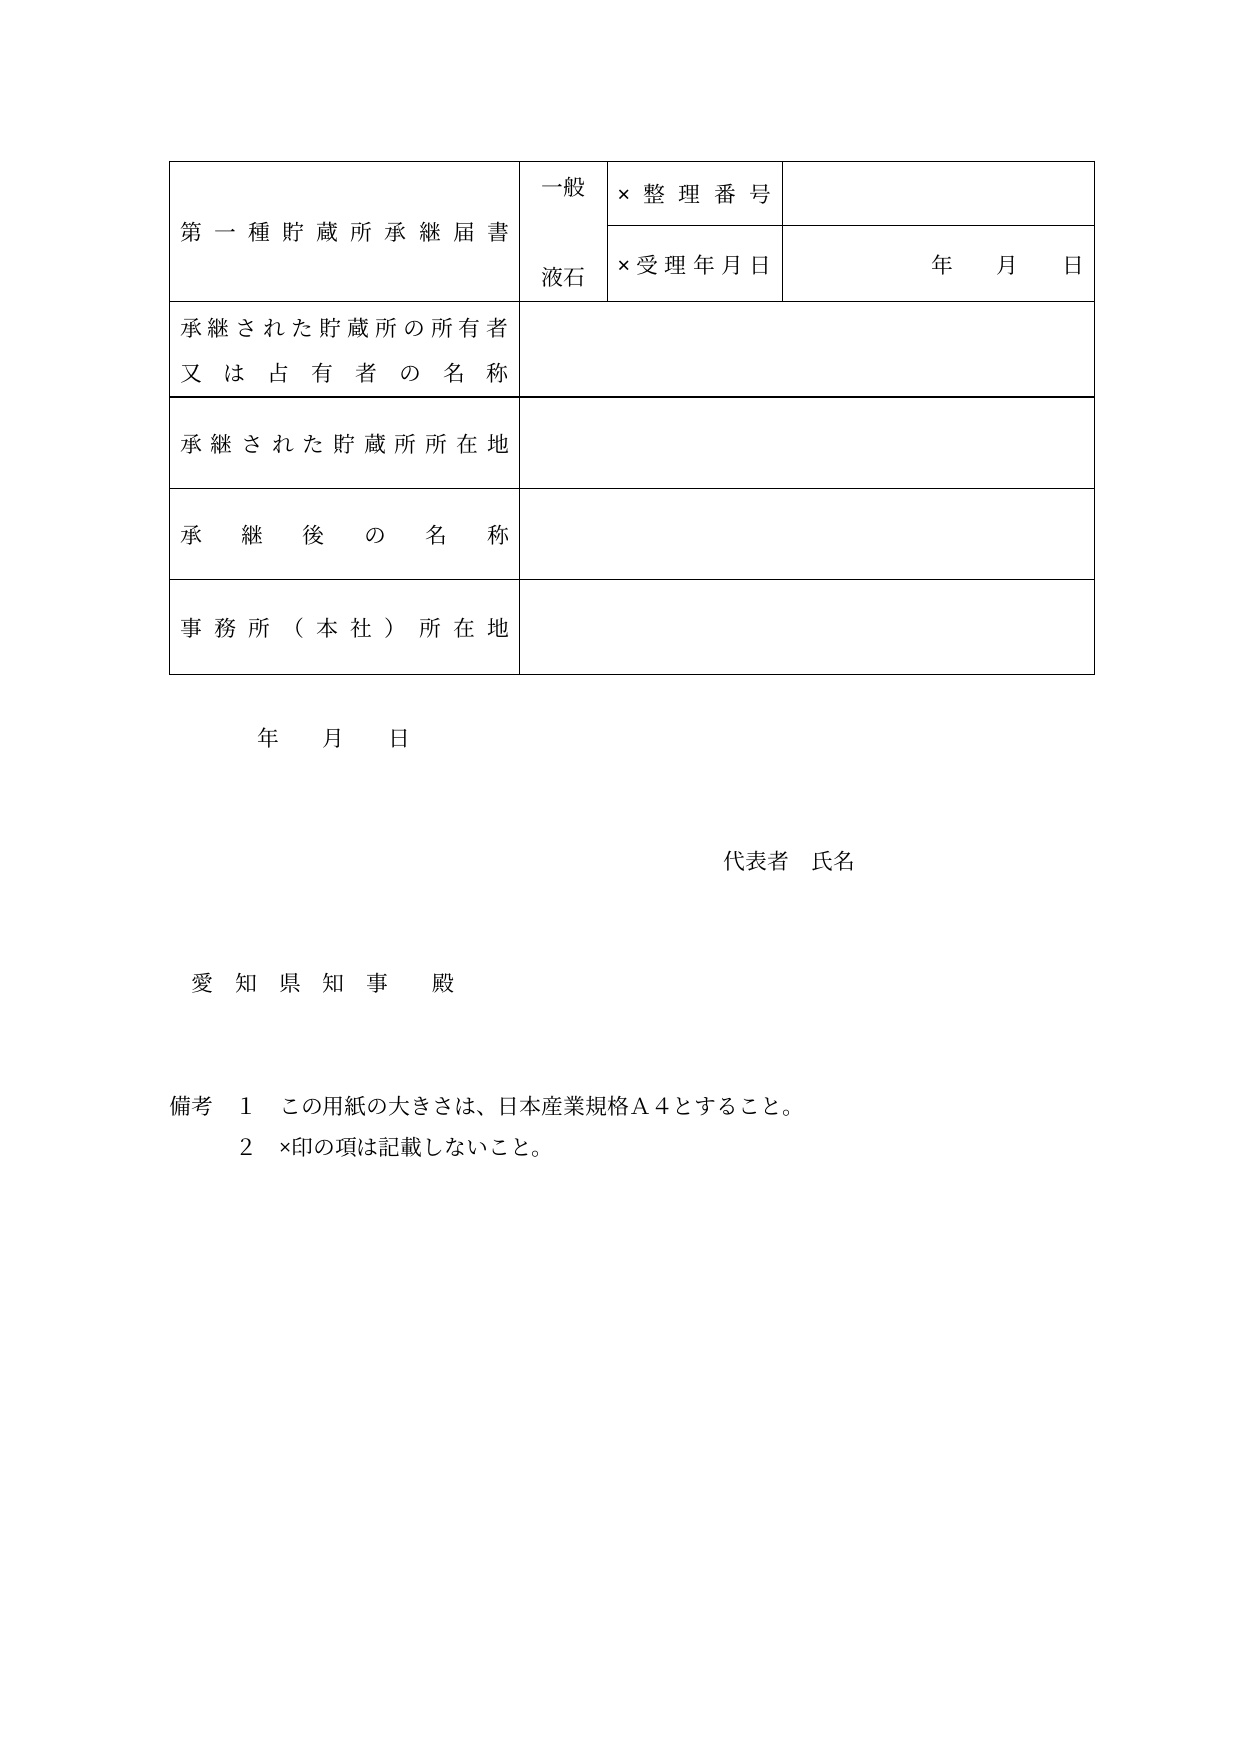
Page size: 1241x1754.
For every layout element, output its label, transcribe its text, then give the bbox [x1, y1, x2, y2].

table_header 第一種貯蔵所承継届書 [170, 162, 519, 301]
table_cell 承継後の名称 [170, 489, 519, 579]
table_cell 年 月 日 [783, 226, 1094, 301]
table_cell [520, 398, 1094, 488]
text 備考 １ この用紙の大きさは、日本産業規格Ａ４とすること。 [169, 1085, 1092, 1126]
text 代表者 氏名 [724, 839, 983, 880]
table_header [783, 162, 1094, 225]
text 年 月 日 [169, 716, 1092, 757]
table_cell 承継された貯蔵所の所有者 又は占有者の名称 [170, 302, 519, 396]
table_header 一般 液石 [520, 162, 607, 301]
table_header ×整理番号 [608, 162, 782, 225]
table_cell [520, 580, 1094, 674]
table_cell [520, 489, 1094, 579]
text ２ ×印の項は記載しないこと。 [235, 1126, 1092, 1167]
table_cell ×受理年月日 [608, 226, 782, 301]
text 愛 知 県 知 事 殿 [169, 962, 1092, 1003]
table_cell 承継された貯蔵所所在地 [170, 398, 519, 488]
table_cell [520, 302, 1094, 396]
table_cell 事務所（本社）所在地 [170, 580, 519, 674]
